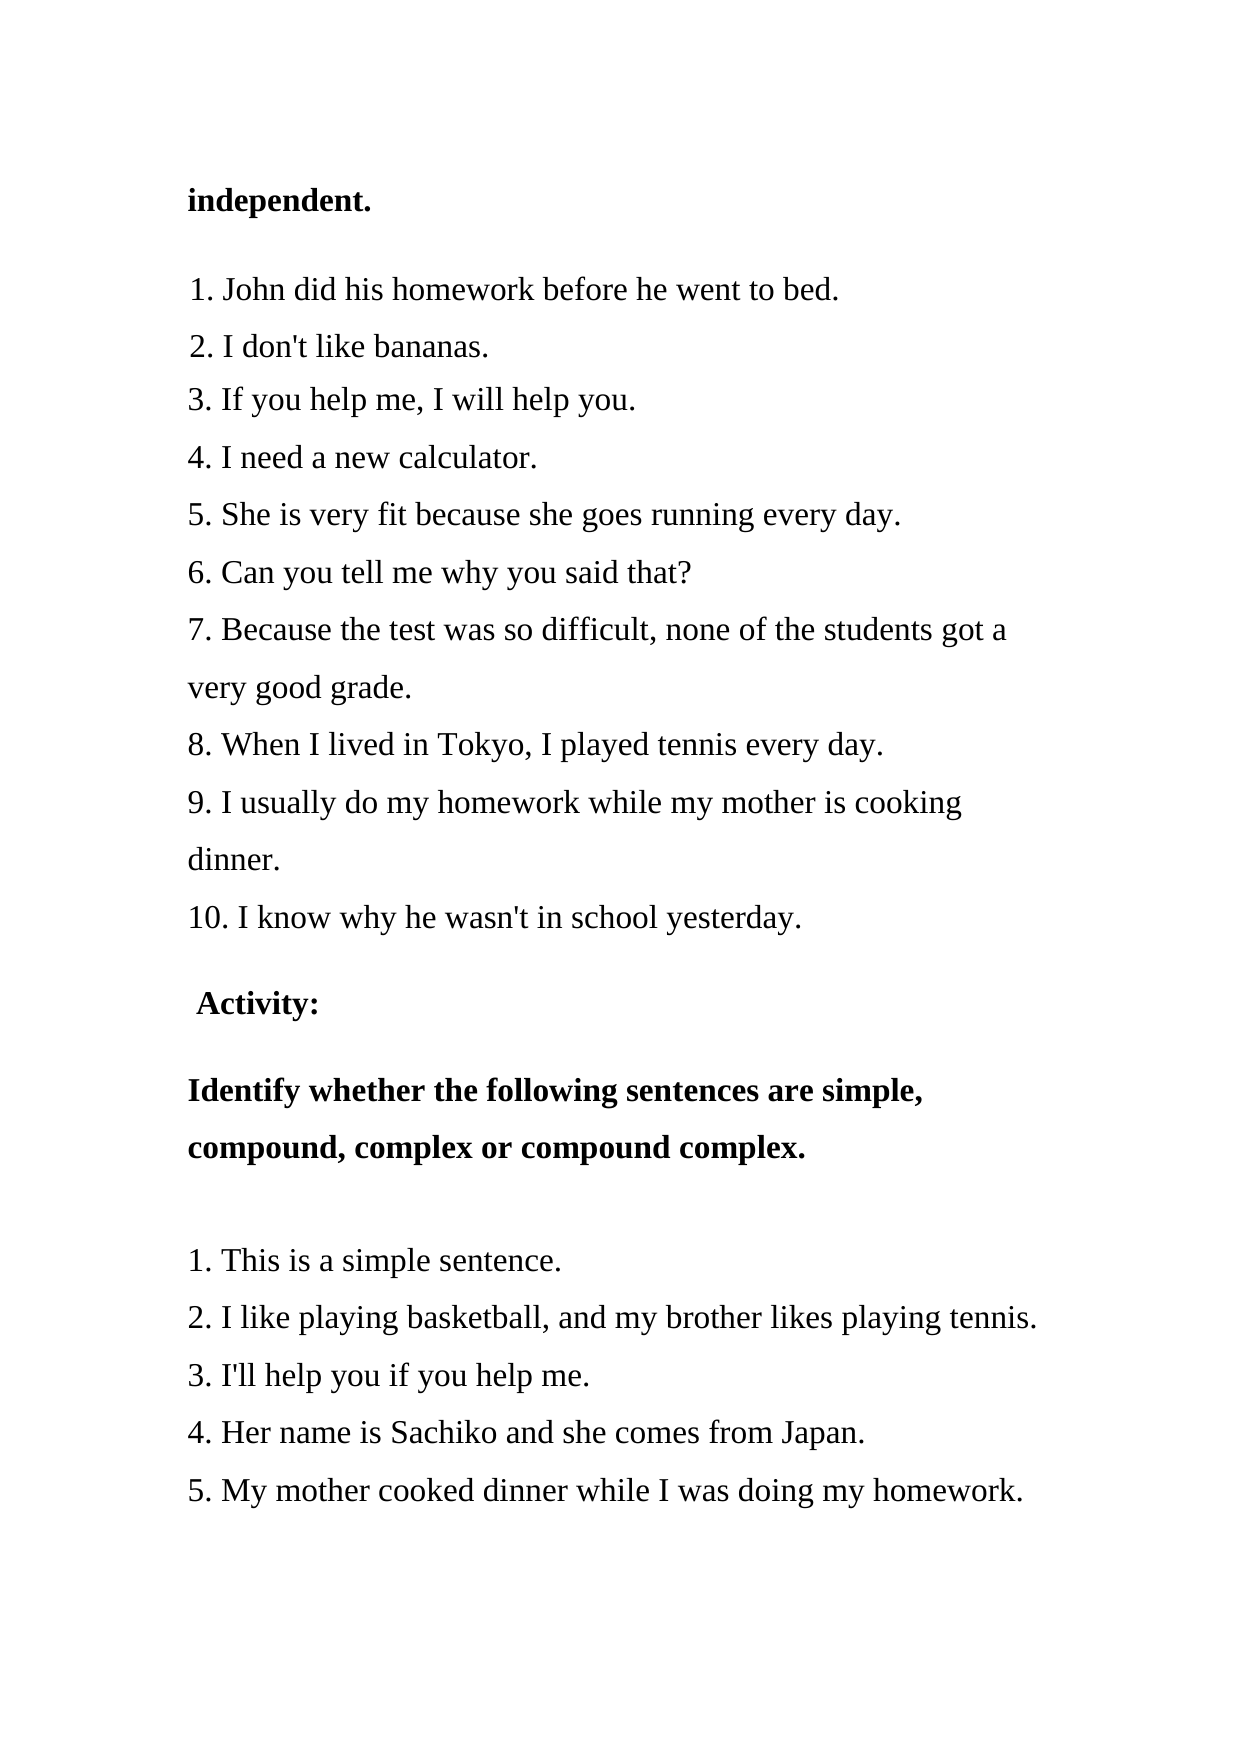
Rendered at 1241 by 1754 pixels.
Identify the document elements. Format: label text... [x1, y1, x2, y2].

table_cell 1. This is a simple sentence. 2. I like playing basketball, and my brother likes playing tennis. 3. I'll help you if you help me. 4. Her name is Sachiko and she comes from Japan. 5. My mother cooked dinner while I was doing my homework. [186, 1181, 974, 1523]
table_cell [186, 150, 1051, 1181]
